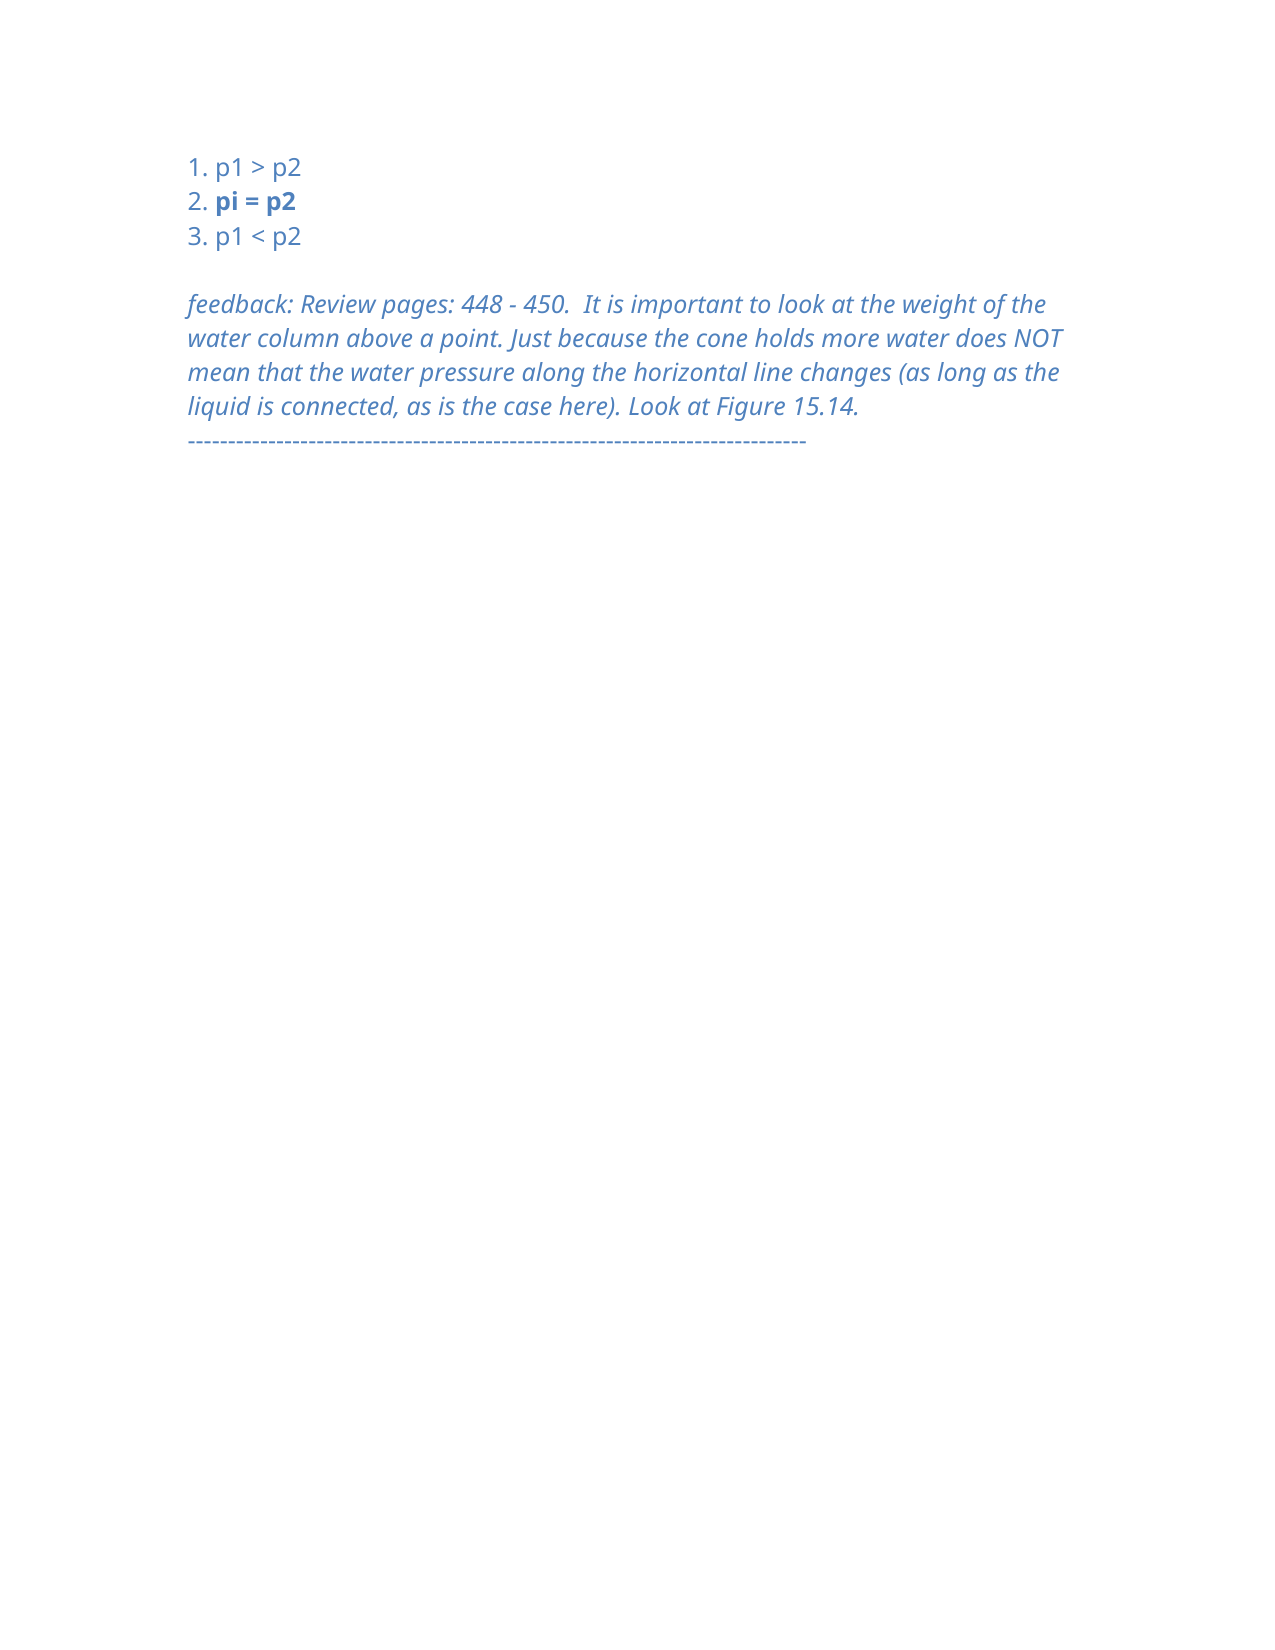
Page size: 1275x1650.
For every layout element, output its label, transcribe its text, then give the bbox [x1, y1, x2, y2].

text ----------------------------------------------------------------------------- [187, 422, 1087, 457]
text 2. pi = p2 [187, 184, 1087, 218]
text 1. p1 > p2 [187, 150, 1087, 184]
text 3. p1 < p2 [187, 218, 1087, 252]
text feedback: Review pages: 448 - 450. It is important to look at the weight of the water column above a point. Just because the cone holds more water does NOT mean that the water pressure along the horizontal line changes (as long as the liquid is connected, as is the case here). Look at Figure 15.14. [187, 286, 1087, 422]
